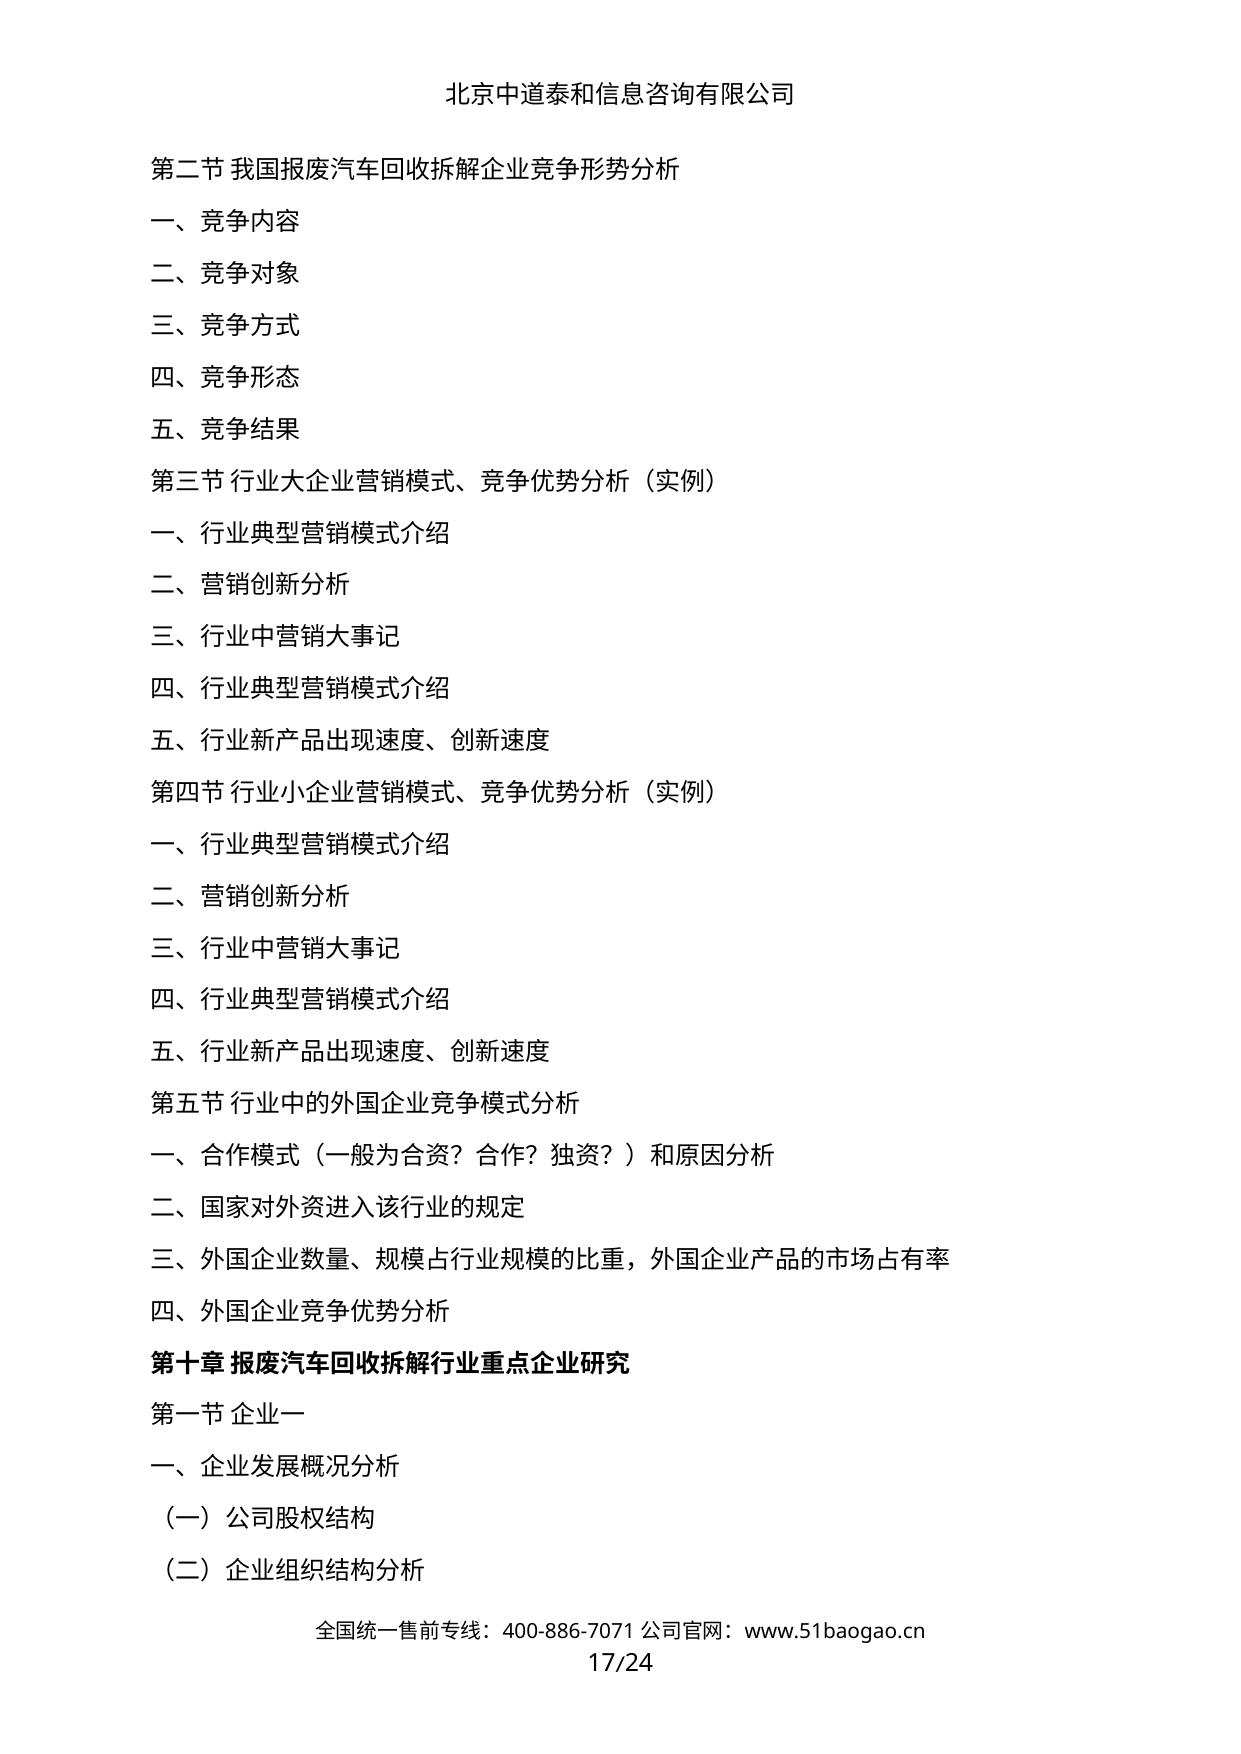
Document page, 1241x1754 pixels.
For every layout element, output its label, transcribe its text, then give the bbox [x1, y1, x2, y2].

text 三、外国企业数量、规模占行业规模的比重，外国企业产品的市场占有率 [150, 1239, 1090, 1276]
text （二）企业组织结构分析 [150, 1551, 1090, 1587]
text 三、行业中营销大事记 [150, 928, 1090, 964]
text 第二节 我国报废汽车回收拆解企业竞争形势分析 [150, 150, 1090, 186]
text 四、外国企业竞争优势分析 [150, 1291, 1090, 1327]
text 五、行业新产品出现速度、创新速度 [150, 721, 1090, 757]
text 四、行业典型营销模式介绍 [150, 669, 1090, 705]
text 二、国家对外资进入该行业的规定 [150, 1187, 1090, 1224]
text （一）公司股权结构 [150, 1499, 1090, 1535]
text 三、竞争方式 [150, 306, 1090, 342]
text 第三节 行业大企业营销模式、竞争优势分析（实例） [150, 461, 1090, 497]
text 五、竞争结果 [150, 409, 1090, 446]
text 二、营销创新分析 [150, 876, 1090, 912]
text 第十章 报废汽车回收拆解行业重点企业研究 [150, 1343, 1090, 1379]
text 一、企业发展概况分析 [150, 1447, 1090, 1483]
text 二、竞争对象 [150, 254, 1090, 290]
text 第四节 行业小企业营销模式、竞争优势分析（实例） [150, 772, 1090, 809]
text 四、行业典型营销模式介绍 [150, 980, 1090, 1016]
text 一、竞争内容 [150, 202, 1090, 238]
text 第一节 企业一 [150, 1395, 1090, 1431]
text 二、营销创新分析 [150, 565, 1090, 601]
text 五、行业新产品出现速度、创新速度 [150, 1032, 1090, 1068]
text 第五节 行业中的外国企业竞争模式分析 [150, 1084, 1090, 1120]
text 一、行业典型营销模式介绍 [150, 824, 1090, 861]
text 三、行业中营销大事记 [150, 617, 1090, 653]
text 一、行业典型营销模式介绍 [150, 513, 1090, 549]
text 四、竞争形态 [150, 357, 1090, 394]
text 一、合作模式（一般为合资？合作？独资？）和原因分析 [150, 1136, 1090, 1172]
